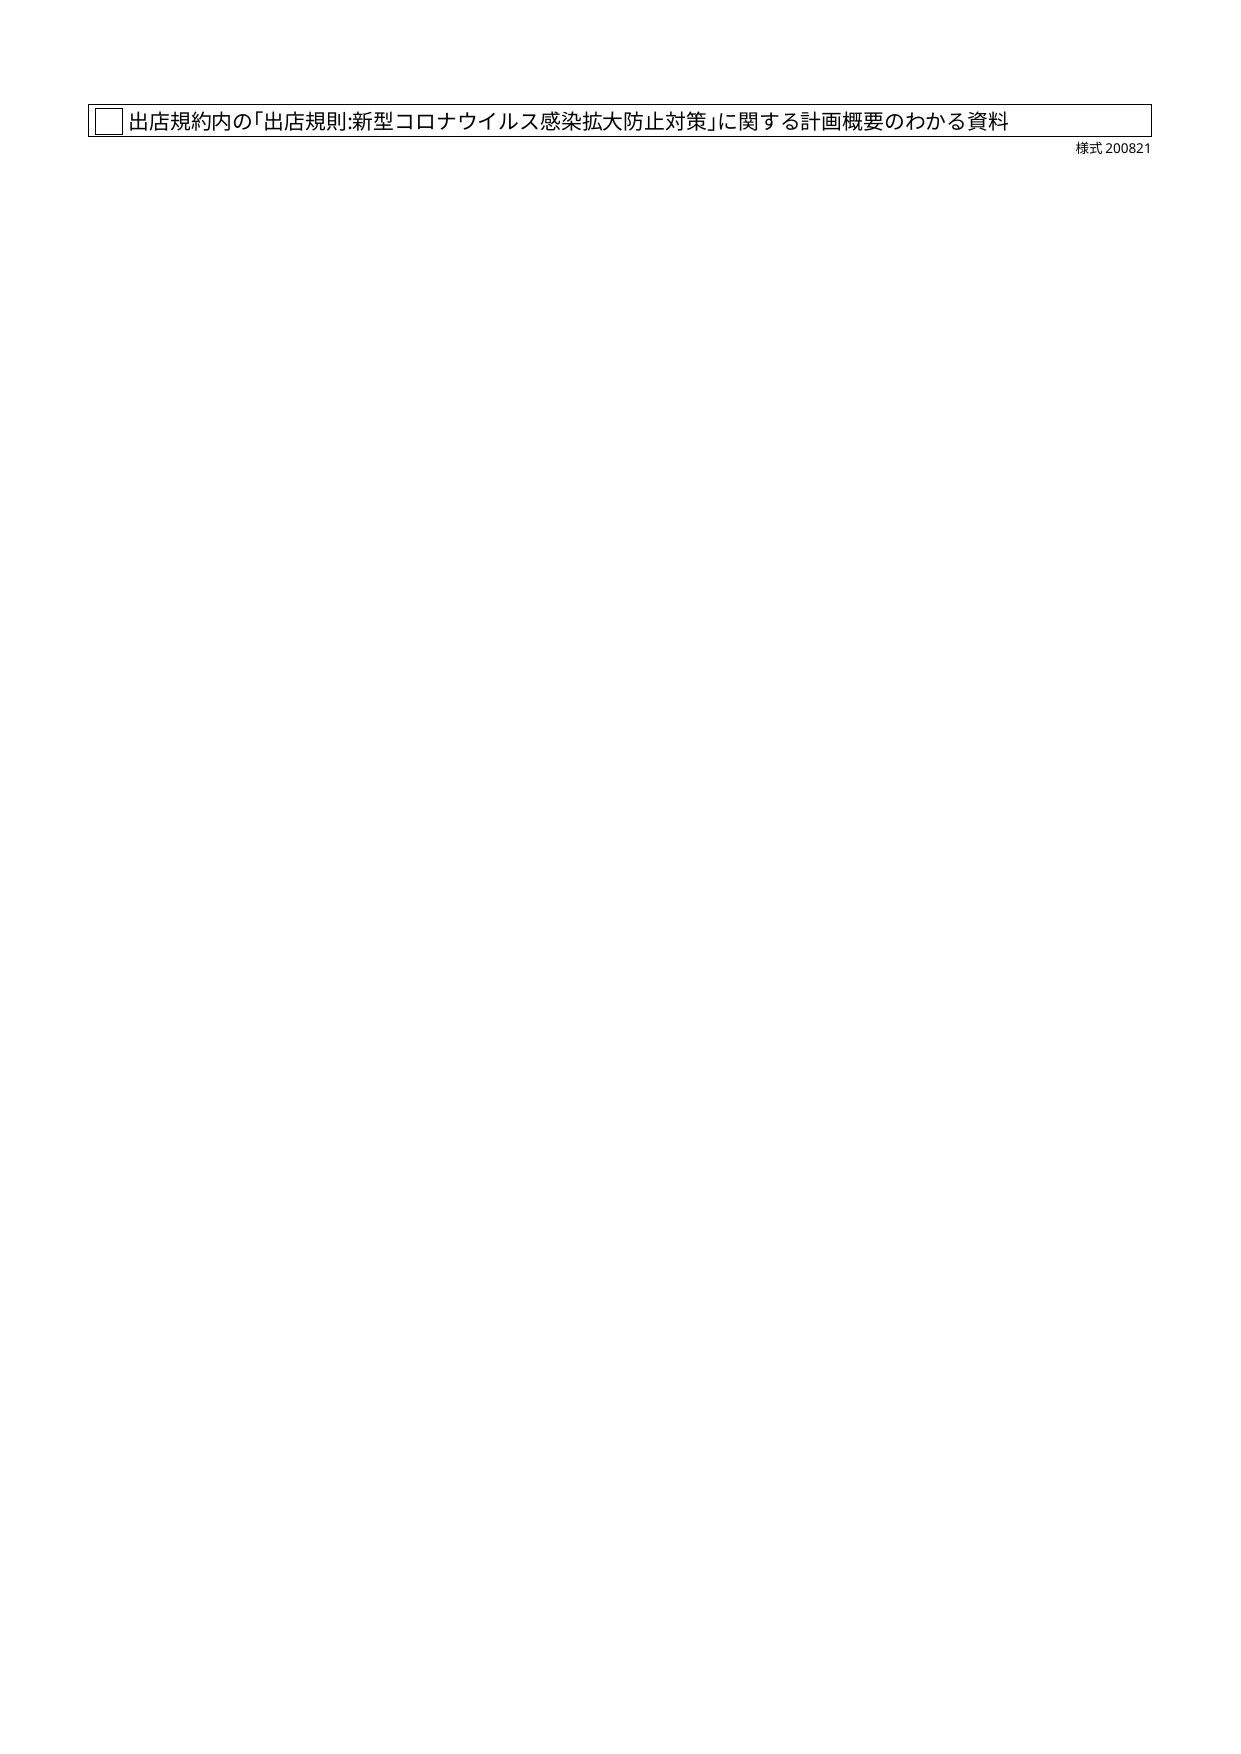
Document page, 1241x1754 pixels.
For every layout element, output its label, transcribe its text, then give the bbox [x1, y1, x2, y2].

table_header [89, 105, 1151, 136]
text 様式200821 [89, 137, 1152, 157]
